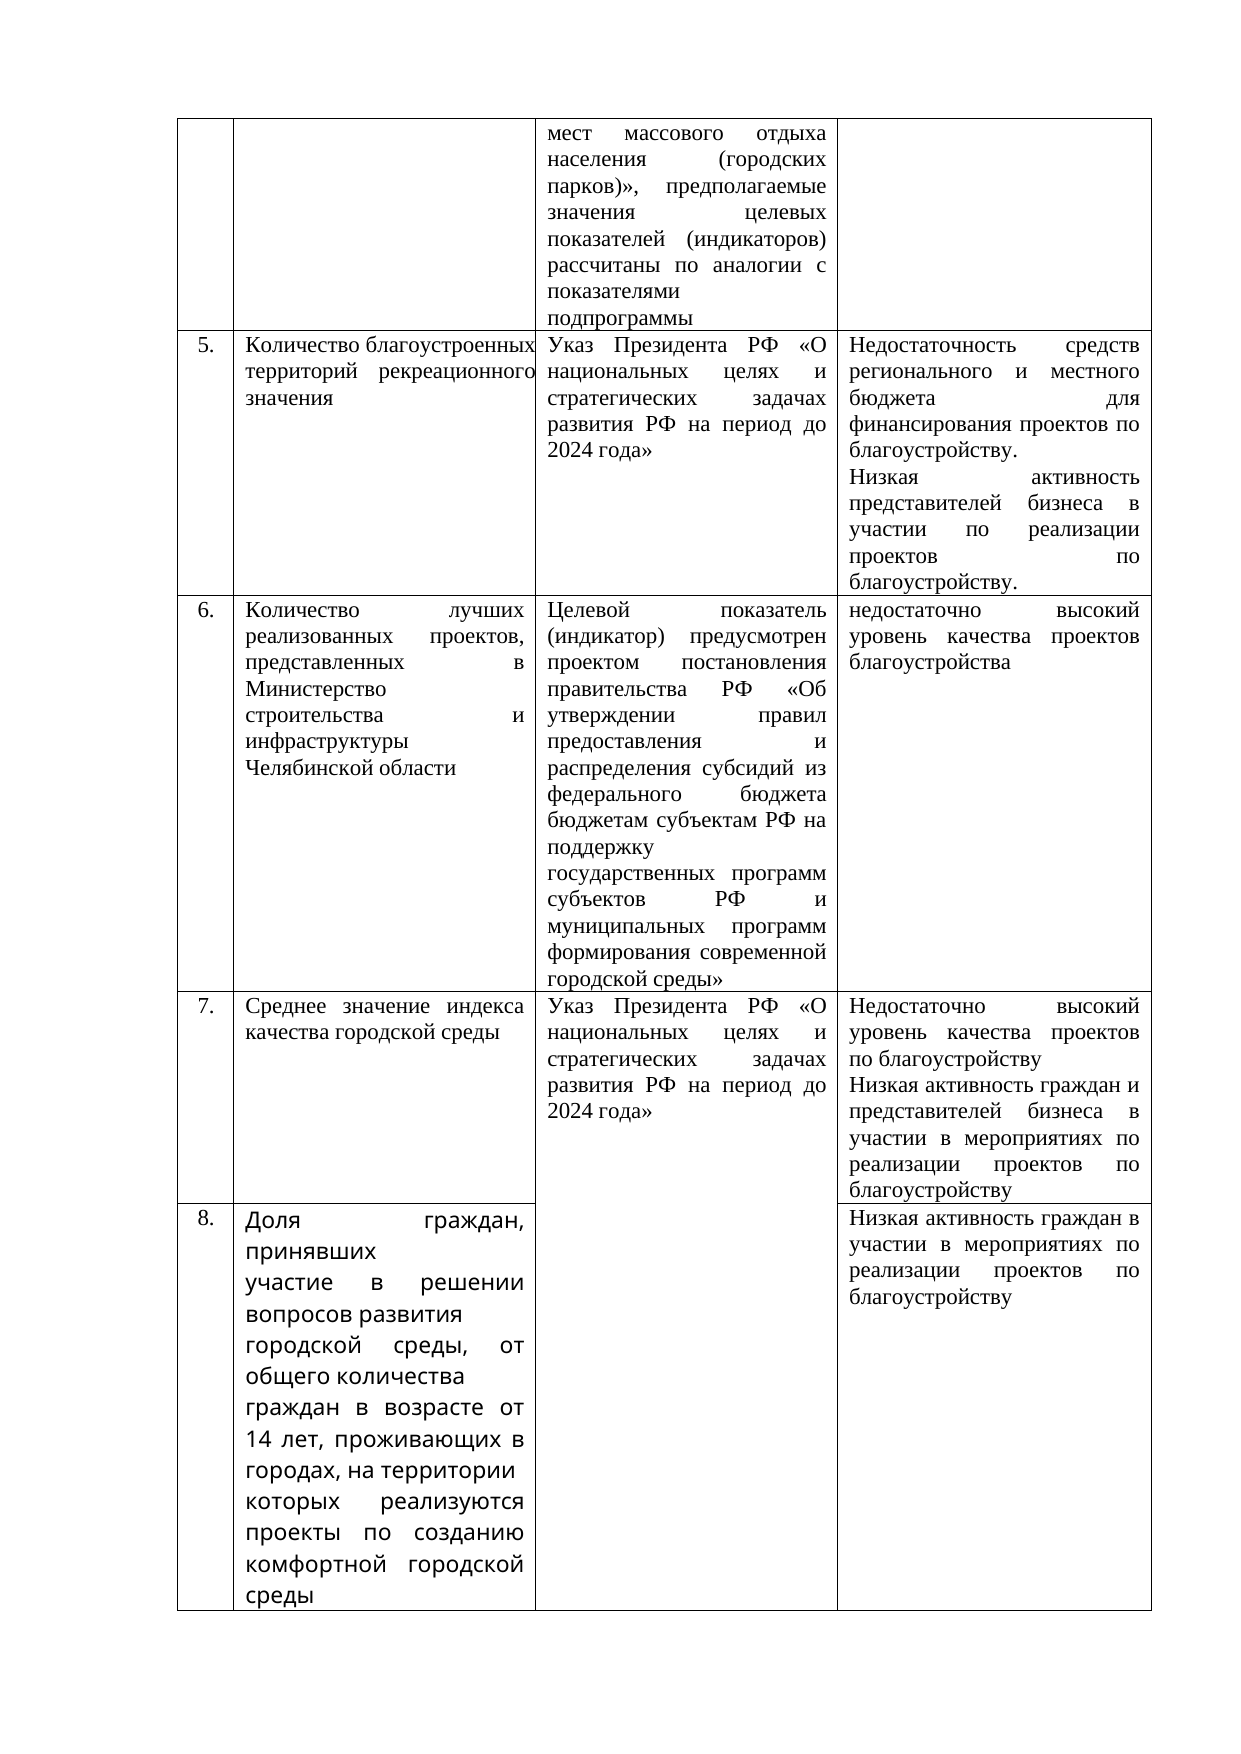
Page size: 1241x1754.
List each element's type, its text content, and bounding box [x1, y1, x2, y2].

table_cell 7. [178, 992, 233, 1203]
table_cell Среднее значение индекса качества городской среды [234, 992, 535, 1203]
table_cell Количество лучших реализованных проектов, представленных в Министерство строительства и инфраструктуры Челябинской области [234, 596, 535, 991]
table_cell 6. [178, 596, 233, 991]
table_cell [536, 119, 837, 330]
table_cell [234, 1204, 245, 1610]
table_cell 4. [178, 119, 233, 330]
table_cell Недостаточность средств регионального и местного бюджета для финансирования проектов по благоустройству. Низкая активность представителей бизнеса в участии по реализации проектов по благоустройству. [838, 331, 1151, 594]
table_cell недостаточно высокий уровень качества проектов благоустройства [838, 596, 1151, 991]
table_cell Недостаточно высокий уровень качества проектов по благоустройству Низкая активность граждан и представителей бизнеса в участии в мероприятиях по реализации проектов по благоустройству [838, 992, 1151, 1203]
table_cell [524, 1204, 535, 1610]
table_cell Целевой показатель (индикатор) предусмотрен проектом постановления правительства РФ «Об утверждении правил предоставления и распределения субсидий из федерального бюджета бюджетам субъектам РФ на поддержку государственных программ субъектов РФ и муниципальных программ формирования современной городской среды» [536, 596, 837, 991]
table_cell Указ Президента РФ «О национальных целях и стратегических задачах развития РФ на период до 2024 года» [536, 992, 837, 1610]
table_cell Указ Президента РФ «О национальных целях и стратегических задачах развития РФ на период до 2024 года» [536, 331, 837, 594]
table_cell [838, 119, 1151, 330]
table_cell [234, 119, 535, 330]
table_cell Количество благоустроенных территорий рекреационного значения [234, 331, 535, 594]
table_cell 8. [178, 1204, 233, 1610]
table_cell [838, 1204, 1151, 1610]
table_cell 5. [178, 331, 233, 594]
